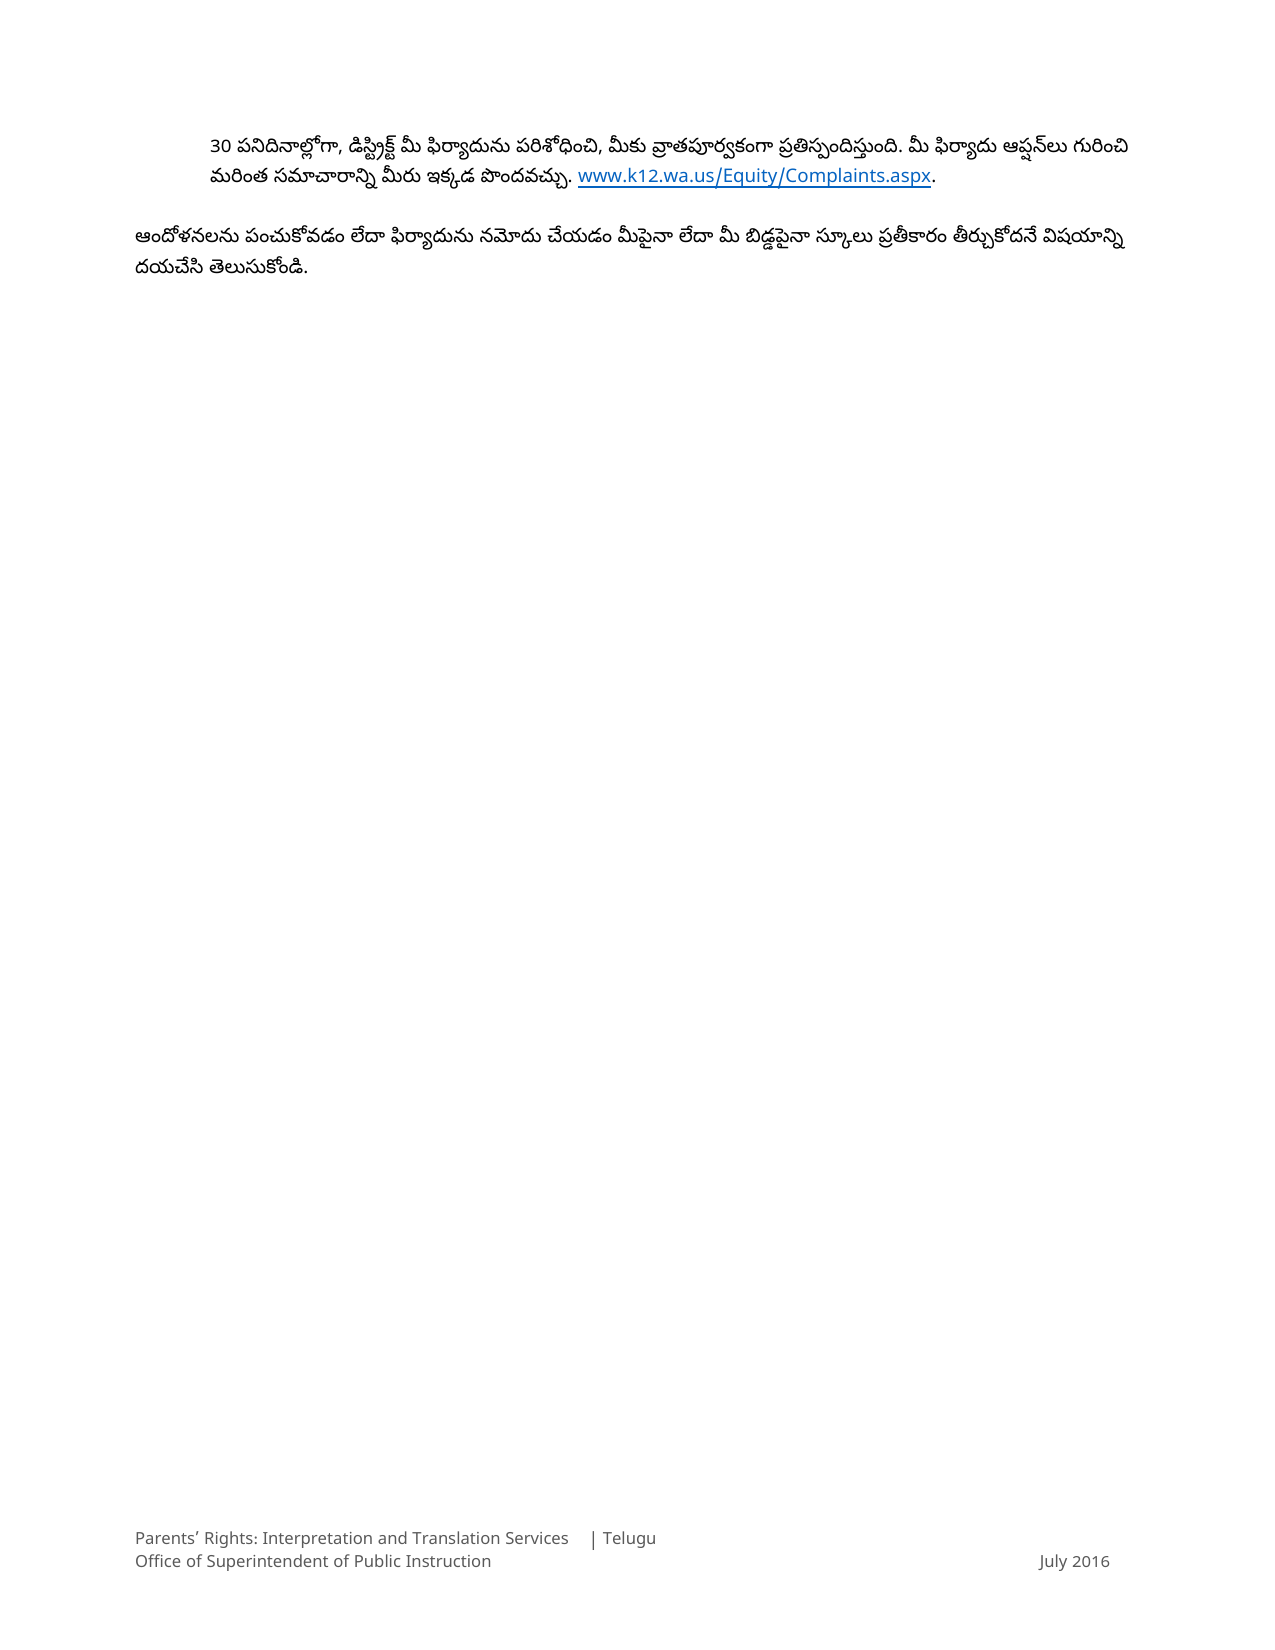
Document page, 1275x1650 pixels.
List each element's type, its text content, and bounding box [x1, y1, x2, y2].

text ఆందోళనలను పంచుకోవడం లేదా ఫిర్యాదును నమోదు చేయడం మీపైనా లేదా మీ బిడ్డపైనా స్కూలు ప్రతీకారం తీర్చుకోదనే విషయాన్ని దయచేసి తెలుసుకోండి. [135, 226, 1140, 283]
list 30 పనిదినాల్లోగా, డిస్ట్రిక్ట్ మీ ఫిర్యాదును పరిశోధించి, మీకు వ్రాతపూర్వకంగా ప్రతిస్పందిస్తుంది. మీ ఫిర్యాదు ఆప్షన్‌లు గురించి మరింత సమాచారాన్ని మీరు ఇక్కడ పొందవచ్చు. www.k12.wa.us/Equity/Complaints.aspx. [210, 135, 1140, 192]
